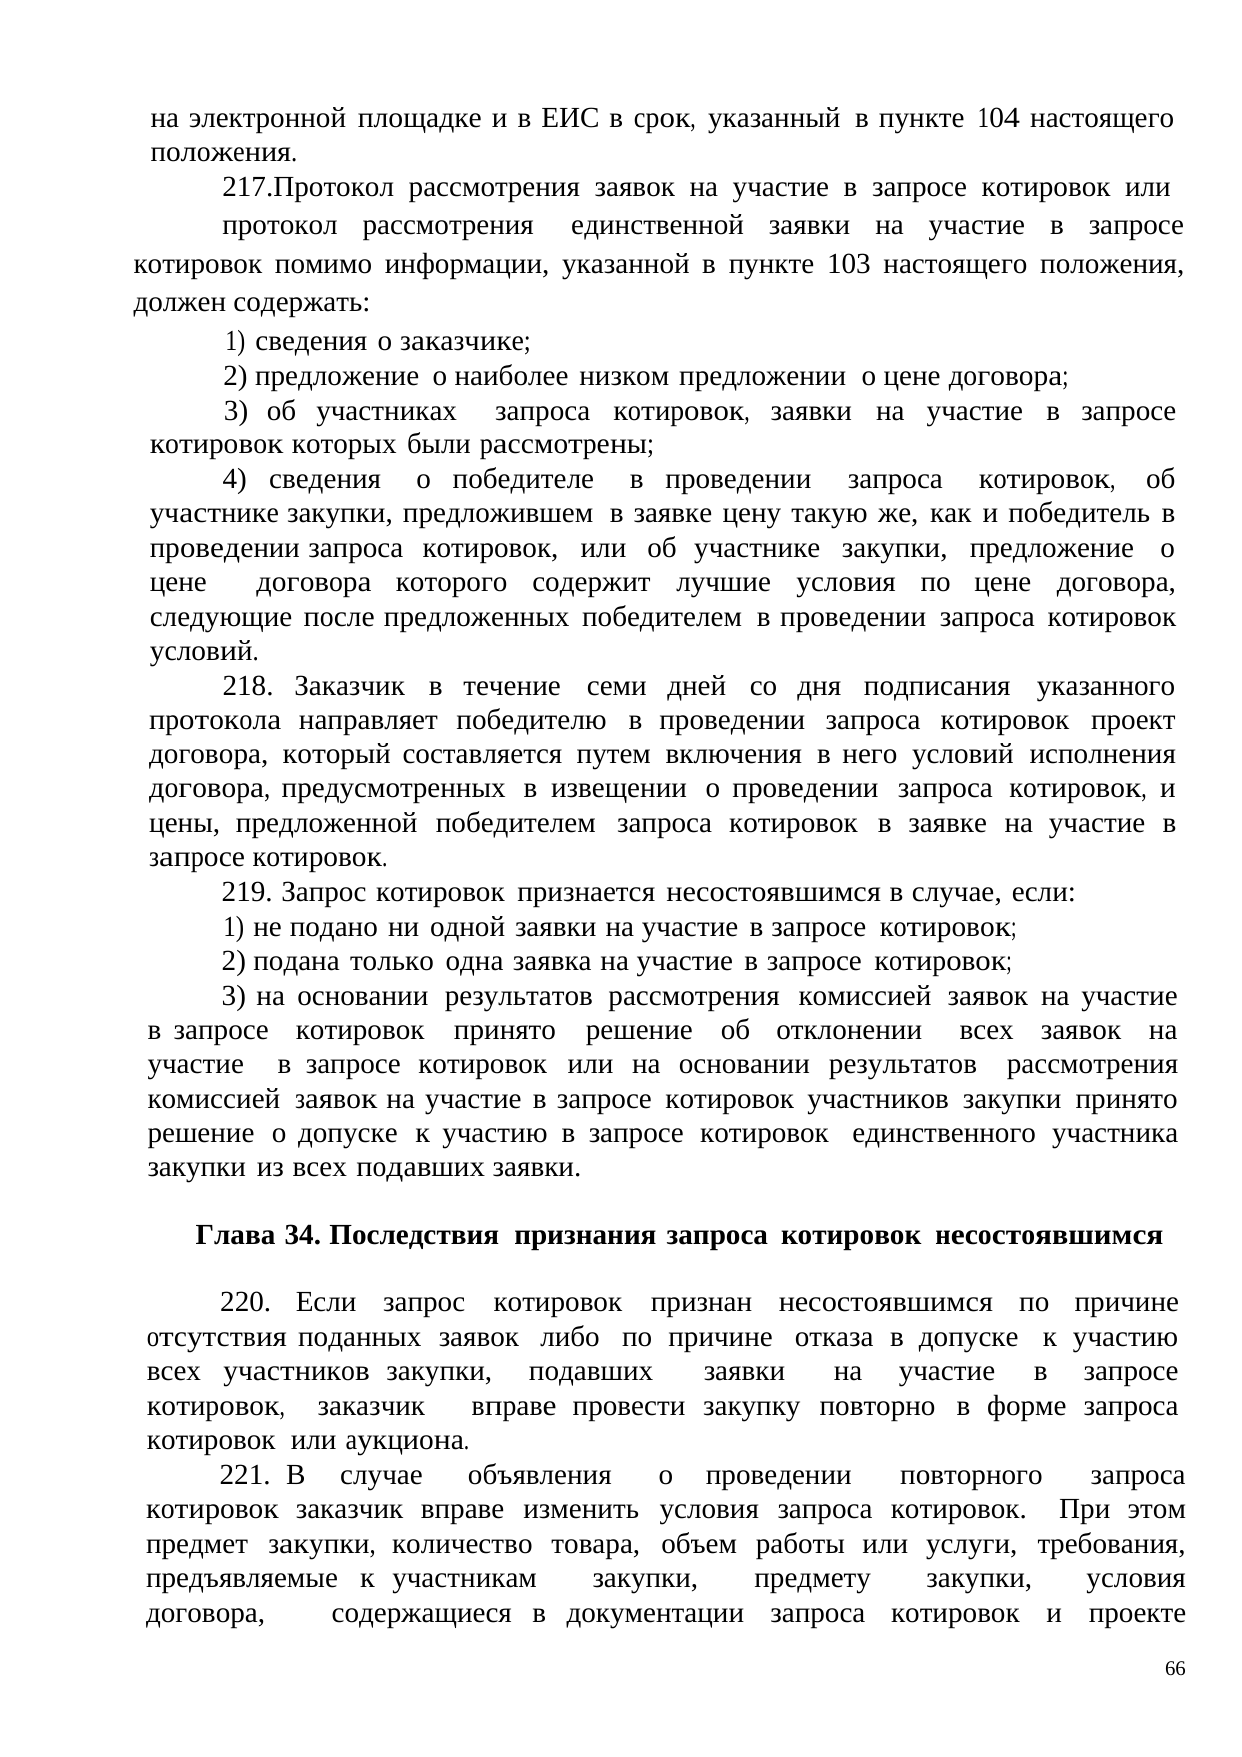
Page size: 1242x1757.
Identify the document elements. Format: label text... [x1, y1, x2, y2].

text 4) сведения о победителе в проведении запроса котировок, об участнике закупки, предложившем в заявке цену такую же, как и победитель в проведении запроса котировок, или об участнике закупки, предложение о цене договора которого содержит лучшие условия по цене договора, следующие после предложенных победителем в проведении запроса котировок условий. [149, 461, 1176, 667]
text 2) предложение о наиболее низком предложении о цене договора; [223, 358, 1185, 392]
text 2) подана только одна заявка на участие в запросе котировок; [221, 943, 1185, 977]
text 218. Заказчик в течение семи дней со дня подписания указанного протокола направляет победителю в проведении запроса котировок проект договора, который составляется путем включения в него условий исполнения договора, предусмотренных в извещении о проведении запроса котировок, и цены, предложенной победителем запроса котировок в заявке на участие в запросе котировок. [149, 668, 1176, 872]
text 1) сведения о заказчике; [225, 323, 1185, 357]
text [146, 1457, 1186, 1628]
text 1) не подано ни одной заявки на участие в запросе котировок; [223, 909, 1185, 943]
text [150, 100, 1174, 168]
text протокол рассмотрения единственной заявки на участие в запросе котировок помимо информации, указанной в пункте 103 настоящего положения, должен содержать: [133, 207, 1185, 318]
text 3) на основании результатов рассмотрения комиссией заявок на участие в запросе котировок принято решение об отклонении всех заявок на участие в запросе котировок или на основании результатов рассмотрения комиссией заявок на участие в запросе котировок участников закупки принято решение о допуске к участию в запросе котировок единственного участника закупки из всех подавших заявки. [147, 978, 1178, 1183]
text 217.Протокол рассмотрения заявок на участие в запросе котировок или [133, 169, 1185, 202]
text 219. Запрос котировок признается несостоявшимся в случае, если: [221, 874, 1185, 908]
text 220. Если запрос котировок признан несостоявшимся по причине отсутствия поданных заявок либо по причине отказа в допуске к участию всех участников закупки, подавших заявки на участие в запросе котировок, заказчик вправе провести закупку повторно в форме запроса котировок или аукциона. [147, 1284, 1179, 1456]
text 3) об участниках запроса котировок, заявки на участие в запросе котировок которых были рассмотрены; [149, 393, 1177, 460]
text Глава 34. Последствия признания запроса котировок несостоявшимся [195, 1217, 1185, 1251]
